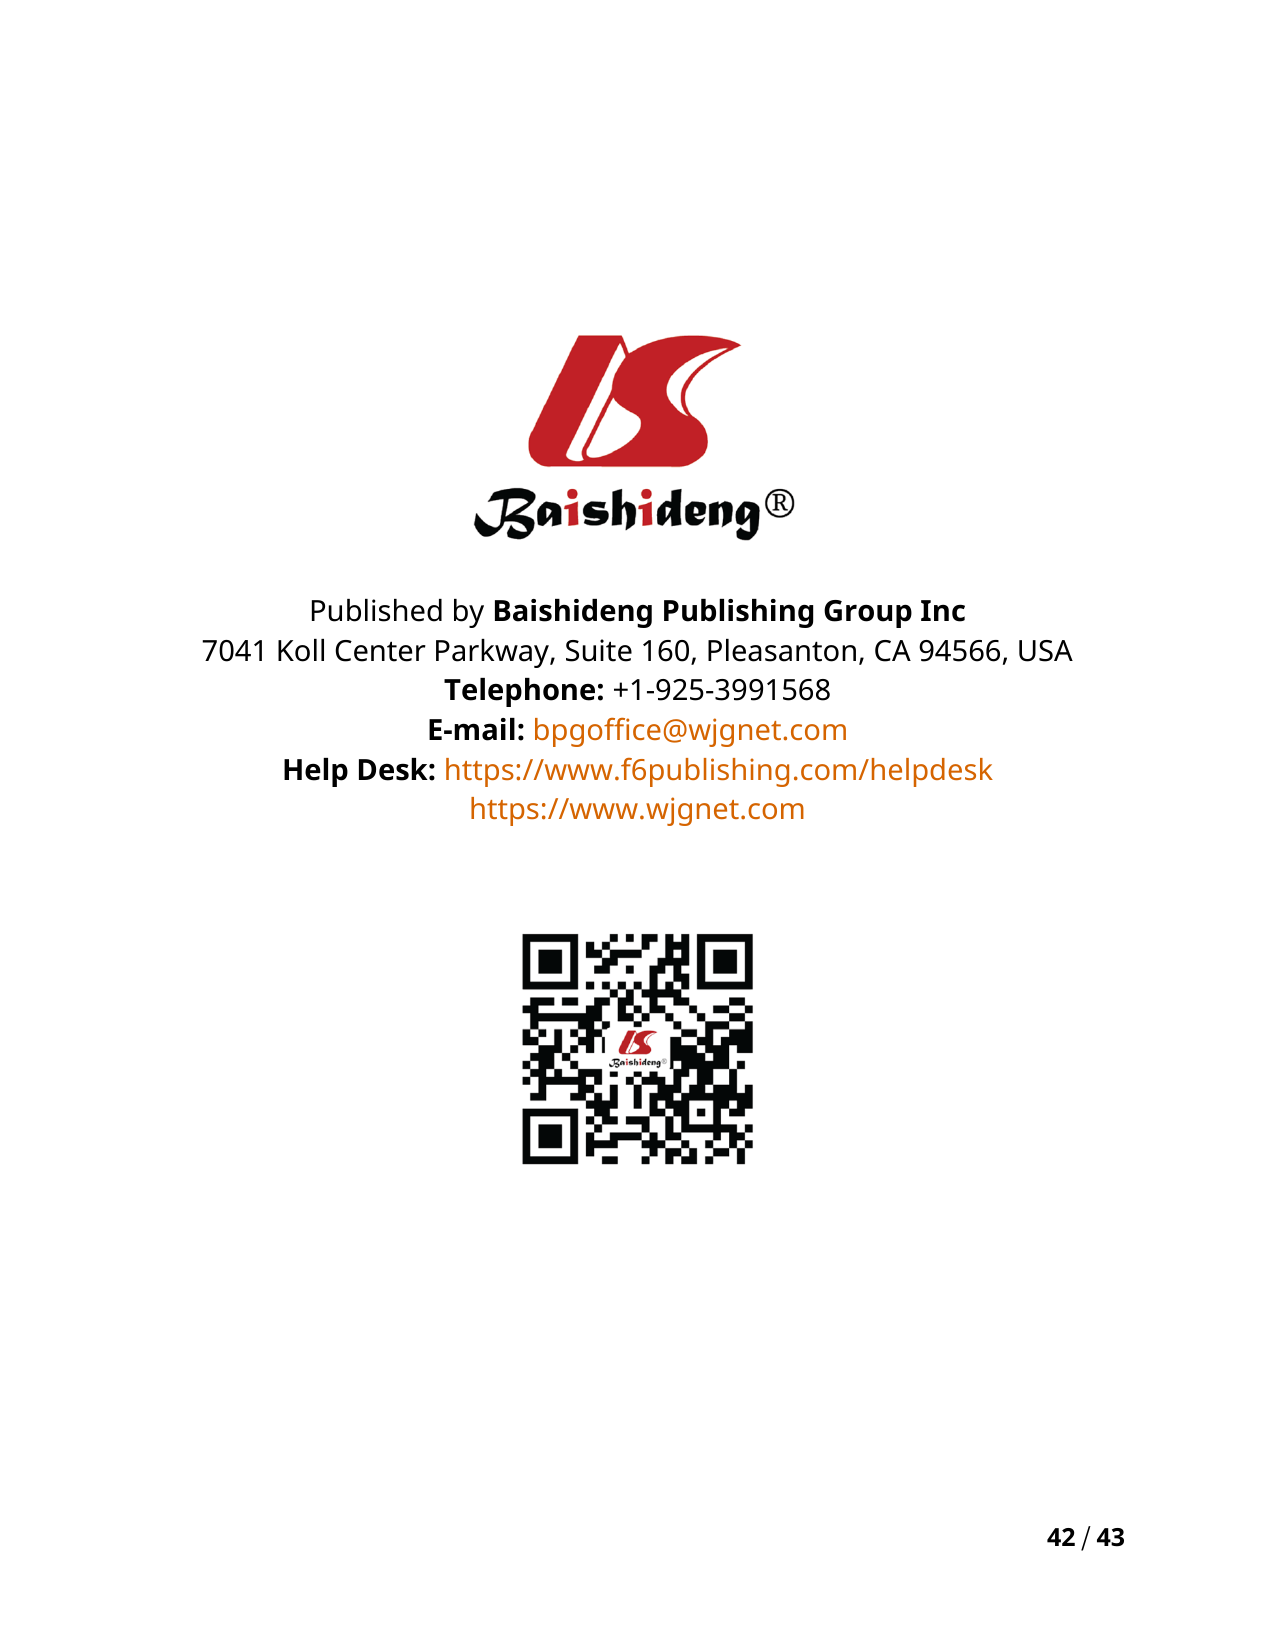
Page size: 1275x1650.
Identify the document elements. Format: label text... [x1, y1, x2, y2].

text 7041 Koll Center Parkway, Suite 160, Pleasanton, CA 94566, USA [150, 630, 1125, 669]
text https://www.wjgnet.com [150, 788, 1125, 828]
text E-mail: bpgoffice@wjgnet.com [150, 709, 1125, 749]
picture [519, 930, 757, 1167]
text Help Desk: https://www.f6publishing.com/helpdesk [150, 749, 1125, 788]
text Telephone: +1-925-3991568 [150, 669, 1125, 709]
text Published by Baishideng Publishing Group Inc [150, 590, 1125, 630]
picture [432, 320, 843, 556]
